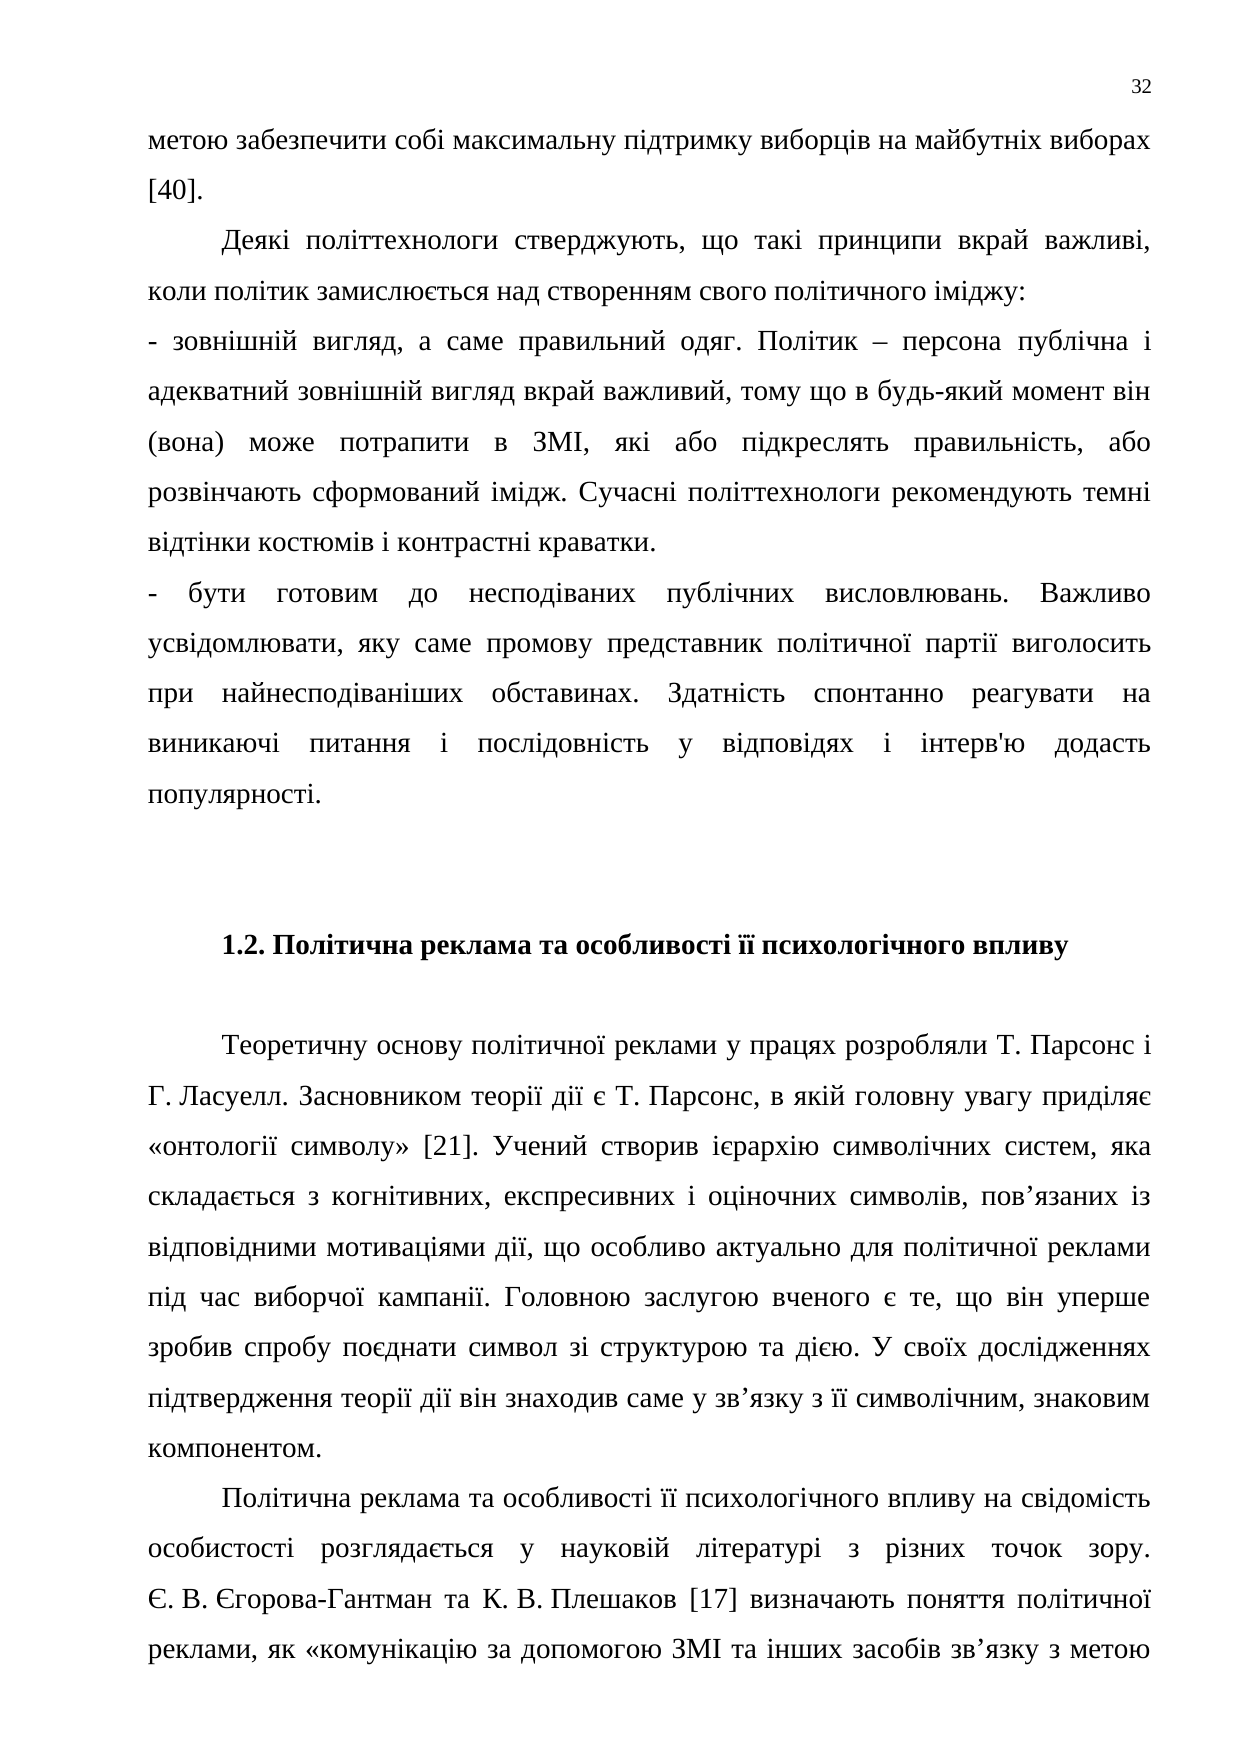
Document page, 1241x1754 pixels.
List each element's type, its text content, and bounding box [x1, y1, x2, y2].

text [148, 1480, 1152, 1665]
text 1.2. Політична реклама та особливості її психологічного впливу [148, 927, 1152, 960]
text Теоретичну основу політичної реклами у працях розробляли Т. Парсонс і Г. Ласуелл. Засновником теорії дії є Т. Парсонс, в якій головну увагу приділяє «онтології символу» [21]. Учений створив ієрархію символічних систем, яка складається з когнітивних, експресивних і оціночних символів, пов’язаних із відповідними мотиваціями дії, що особливо актуально для політичної реклами під час виборчої кампанії. Головною заслугою вченого є те, що він уперше зробив спробу поєднати символ зі структурою та дією. У своїх дослідженнях підтвердження теорії дії він знаходив саме у зв’язку з її символічним, знаковим компонентом. [148, 1027, 1152, 1463]
text - зовнішній вигляд, а саме правильний одяг. Політик – персона публічна і адекватний зовнішній вигляд вкрай важливий, тому що в будь-який момент він (вона) може потрапити в ЗМІ, які або підкреслять правильність, або розвінчають сформований імідж. Сучасні політтехнологи рекомендують темні відтінки костюмів і контрастні краватки. [148, 323, 1152, 558]
text - бути готовим до несподіваних публічних висловлювань. Важливо усвідомлювати, яку саме промову представник політичної партії виголосить при найнесподіваніших обставинах. Здатність спонтанно реагувати на виникаючі питання і послідовність у відповідях і інтерв'ю додасть популярності. [148, 575, 1152, 809]
text Деякі політтехнологи стверджують, що такі принципи вкрай важливі, коли політик замислюється над створенням свого політичного іміджу: [148, 222, 1152, 306]
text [148, 122, 1152, 206]
